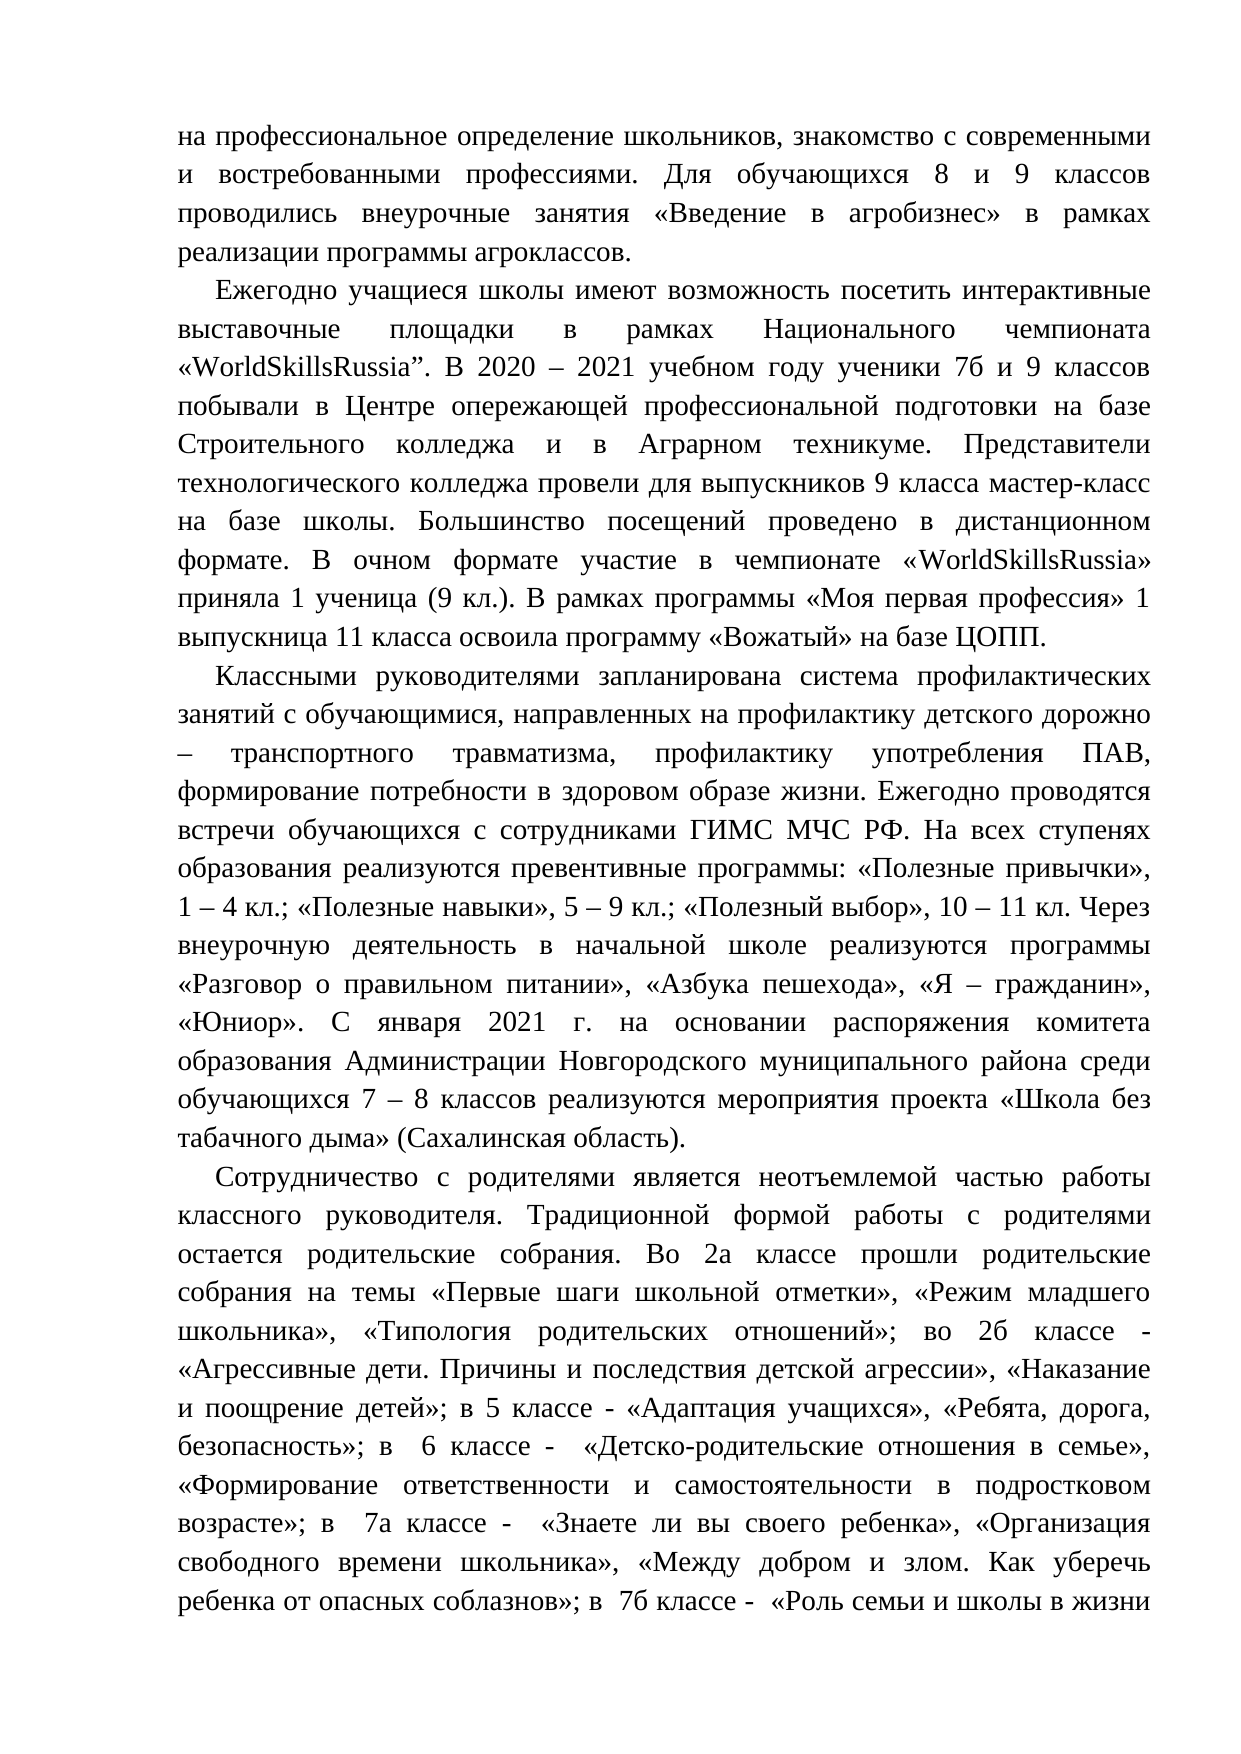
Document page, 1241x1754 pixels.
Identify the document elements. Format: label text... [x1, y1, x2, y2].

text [177, 118, 1152, 267]
text Ежегодно учащиеся школы имеют возможность посетить интерактивные выставочные площадки в рамках Национального чемпионата «WorldSkillsRussia”. В 2020 – 2021 учебном году ученики 7б и 9 классов побывали в Центре опережающей профессиональной подготовки на базе Строительного колледжа и в Аграрном техникуме. Представители технологического колледжа провели для выпускников 9 класса мастер-класс на базе школы. Большинство посещений проведено в дистанционном формате. В очном формате участие в чемпионате «WorldSkillsRussia» приняла 1 ученица (9 кл.). В рамках программы «Моя первая профессия» 1 выпускница 11 класса освоила программу «Вожатый» на базе ЦОПП. [177, 272, 1152, 653]
text Классными руководителями запланирована система профилактических занятий с обучающимися, направленных на профилактику детского дорожно – транспортного травматизма, профилактику употребления ПАВ, формирование потребности в здоровом образе жизни. Ежегодно проводятся встречи обучающихся с сотрудниками ГИМС МЧС РФ. На всех ступенях образования реализуются превентивные программы: «Полезные привычки», 1 – 4 кл.; «Полезные навыки», 5 – 9 кл.; «Полезный выбор», 10 – 11 кл. Через внеурочную деятельность в начальной школе реализуются программы «Разговор о правильном питании», «Азбука пешехода», «Я – гражданин», «Юниор». С января 2021 г. на основании распоряжения комитета образования Администрации Новгородского муниципального района среди обучающихся 7 – 8 классов реализуются мероприятия проекта «Школа без табачного дыма» (Сахалинская область). [177, 658, 1152, 1154]
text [177, 1159, 1152, 1616]
